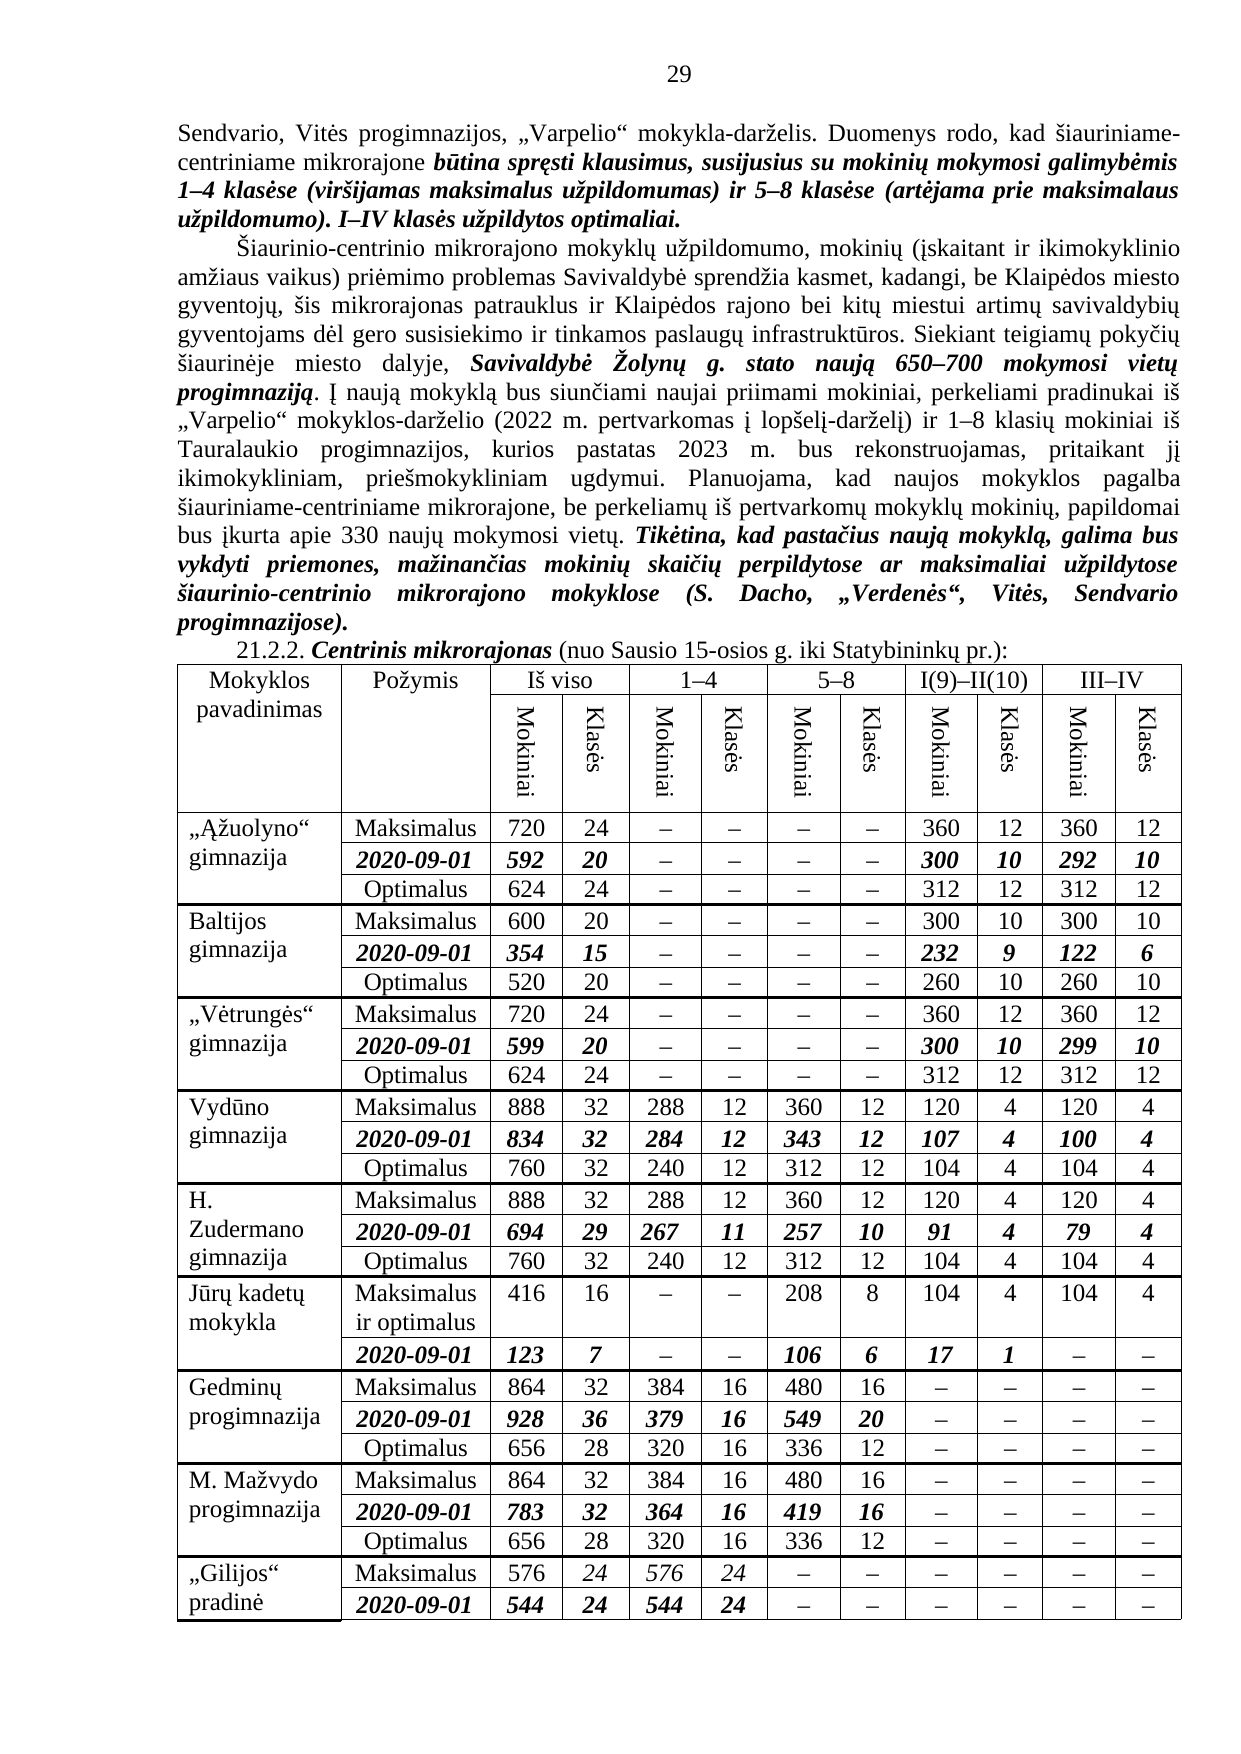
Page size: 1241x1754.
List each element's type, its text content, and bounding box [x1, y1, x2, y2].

table_cell 2020-09-01 [342, 1215, 490, 1246]
table_header Požymis [342, 665, 490, 812]
table_cell – [841, 936, 905, 966]
table_cell 104 [906, 1278, 977, 1337]
table_cell 6 [841, 1338, 905, 1369]
table_cell 760 [491, 1154, 562, 1182]
table_header 5–8 [768, 665, 905, 694]
table_cell 592 [491, 843, 562, 873]
table_cell 656 [491, 1434, 562, 1462]
table_cell 379 [630, 1402, 701, 1433]
table_cell – [702, 813, 767, 842]
table_cell – [1116, 1588, 1181, 1619]
table_cell – [978, 1434, 1042, 1462]
table_cell 624 [491, 1061, 562, 1089]
table_cell 544 [491, 1588, 562, 1619]
table_cell 260 [906, 968, 977, 996]
table_cell 624 [491, 875, 562, 903]
table_cell – [841, 875, 905, 903]
table_cell 284 [630, 1122, 701, 1152]
table_cell – [1043, 1402, 1115, 1433]
table_cell 104 [1043, 1154, 1115, 1182]
table_cell – [1043, 1588, 1115, 1619]
table_cell – [1043, 1465, 1115, 1494]
table_cell 12 [978, 1061, 1042, 1089]
table_cell 299 [1043, 1029, 1115, 1059]
table_cell 10 [978, 906, 1042, 934]
table_cell Optimalus [342, 875, 490, 903]
table_cell Maksimalus [342, 1372, 490, 1401]
table_cell 599 [491, 1029, 562, 1059]
table_cell 480 [768, 1465, 840, 1494]
table_cell – [768, 906, 840, 934]
table_header Mokyklos pavadinimas [178, 665, 341, 812]
table_cell – [702, 906, 767, 934]
table_cell – [841, 906, 905, 934]
table_cell 4 [1116, 1278, 1181, 1337]
table_cell 312 [906, 1061, 977, 1089]
table_cell 1 [978, 1338, 1042, 1369]
table_cell 107 [906, 1122, 977, 1152]
table_cell – [906, 1588, 977, 1619]
table_cell 16 [563, 1278, 629, 1337]
table_cell 12 [702, 1185, 767, 1214]
table_cell 16 [841, 1495, 905, 1526]
table_cell 32 [563, 1122, 629, 1152]
table_cell 354 [491, 936, 562, 966]
table_cell 8 [841, 1278, 905, 1337]
table_cell – [1043, 1434, 1115, 1462]
table_cell – [630, 843, 701, 873]
table_cell 15 [563, 936, 629, 966]
table_cell – [630, 968, 701, 996]
table_cell 12 [978, 875, 1042, 903]
table_cell 208 [768, 1278, 840, 1337]
table_cell – [768, 936, 840, 966]
table_cell 292 [1043, 843, 1115, 873]
table_cell 4 [1116, 1247, 1181, 1275]
table_cell Mokiniai [1043, 695, 1115, 812]
table_cell 10 [978, 968, 1042, 996]
table_cell – [1116, 1372, 1181, 1401]
table_cell – [702, 875, 767, 903]
table_cell 4 [978, 1092, 1042, 1121]
table_cell 416 [491, 1278, 562, 1337]
table_cell – [768, 875, 840, 903]
table_cell – [702, 936, 767, 966]
table_cell 12 [841, 1185, 905, 1214]
table_cell Maksimalus [342, 813, 490, 842]
table_cell – [630, 1338, 701, 1369]
table_cell 12 [841, 1434, 905, 1462]
table_cell 360 [906, 999, 977, 1028]
table_cell 100 [1043, 1122, 1115, 1152]
table_cell 312 [1043, 1061, 1115, 1089]
table_cell – [630, 936, 701, 966]
table_cell 864 [491, 1372, 562, 1401]
table_cell – [768, 1061, 840, 1089]
table_header Iš viso [491, 665, 629, 694]
table_cell – [630, 1278, 701, 1337]
table_cell – [630, 999, 701, 1028]
table_cell 4 [978, 1122, 1042, 1152]
table_cell 694 [491, 1215, 562, 1246]
table_cell Optimalus [342, 1247, 490, 1275]
table_cell – [1043, 1372, 1115, 1401]
table_cell 480 [768, 1372, 840, 1401]
table_cell 10 [1116, 906, 1181, 934]
table_cell – [1043, 1338, 1115, 1369]
table_header III–IV [1043, 665, 1181, 694]
table_cell 267 [630, 1215, 701, 1246]
table_cell 12 [702, 1122, 767, 1152]
table_cell 120 [906, 1092, 977, 1121]
table_cell – [768, 999, 840, 1028]
table_cell – [906, 1495, 977, 1526]
table_cell Maksimalus [342, 1465, 490, 1494]
table_cell 10 [978, 1029, 1042, 1059]
table_cell Mokiniai [906, 695, 977, 812]
table_cell 4 [1116, 1122, 1181, 1152]
table_cell Klasės [563, 695, 629, 812]
table_cell – [841, 843, 905, 873]
table_cell 312 [768, 1154, 840, 1182]
table_cell Gedminų progimnazija [178, 1372, 341, 1462]
table_cell 888 [491, 1092, 562, 1121]
table_cell 32 [563, 1495, 629, 1526]
table_cell – [630, 906, 701, 934]
table_cell 29 [563, 1215, 629, 1246]
table_cell 834 [491, 1122, 562, 1152]
table_cell 32 [563, 1247, 629, 1275]
table_cell – [978, 1372, 1042, 1401]
table_cell 520 [491, 968, 562, 996]
table_cell 360 [1043, 999, 1115, 1028]
table_cell – [768, 813, 840, 842]
table_cell 16 [841, 1372, 905, 1401]
table_cell Maksimalus ir optimalus [342, 1278, 490, 1337]
table_cell – [841, 999, 905, 1028]
table_cell 24 [563, 1061, 629, 1089]
table_cell 312 [1043, 875, 1115, 903]
table_cell – [978, 1465, 1042, 1494]
table_cell 12 [1116, 813, 1181, 842]
table_cell 17 [906, 1338, 977, 1369]
table_cell 288 [630, 1185, 701, 1214]
table_cell 300 [1043, 906, 1115, 934]
table_cell 257 [768, 1215, 840, 1246]
table_cell – [906, 1558, 977, 1587]
table_cell – [906, 1527, 977, 1555]
table_cell – [841, 813, 905, 842]
table_cell – [841, 1558, 905, 1587]
table_cell – [1116, 1558, 1181, 1587]
table_cell Optimalus [342, 968, 490, 996]
table_cell 384 [630, 1372, 701, 1401]
table_cell 91 [906, 1215, 977, 1246]
table_cell Mokiniai [630, 695, 701, 812]
table_cell 720 [491, 813, 562, 842]
table_cell 12 [1116, 999, 1181, 1028]
table_cell – [768, 1029, 840, 1059]
table_cell 2020-09-01 [342, 1588, 490, 1619]
table_cell „Vėtrungės“ gimnazija [178, 999, 341, 1089]
table_cell Optimalus [342, 1154, 490, 1182]
table_cell – [630, 1061, 701, 1089]
table_cell 24 [563, 1558, 629, 1587]
table_cell 312 [906, 875, 977, 903]
table_cell 4 [978, 1185, 1042, 1214]
table_cell 11 [702, 1215, 767, 1246]
table_cell 12 [841, 1122, 905, 1152]
table_cell 336 [768, 1527, 840, 1555]
table_cell 364 [630, 1495, 701, 1526]
table_cell 419 [768, 1495, 840, 1526]
table_cell 4 [1116, 1092, 1181, 1121]
table_cell Optimalus [342, 1061, 490, 1089]
table_cell M. Mažvydo progimnazija [178, 1465, 341, 1555]
table_cell 384 [630, 1465, 701, 1494]
table_cell 24 [702, 1558, 767, 1587]
table_cell – [841, 1029, 905, 1059]
table_cell 600 [491, 906, 562, 934]
table_cell 2020-09-01 [342, 1495, 490, 1526]
table_cell 120 [906, 1185, 977, 1214]
table_cell 122 [1043, 936, 1115, 966]
table_cell 28 [563, 1434, 629, 1462]
table_cell – [630, 875, 701, 903]
table_cell Maksimalus [342, 1558, 490, 1587]
table_cell 4 [978, 1247, 1042, 1275]
table_cell 320 [630, 1434, 701, 1462]
table_cell Vydūno gimnazija [178, 1092, 341, 1182]
table_cell 6 [1116, 936, 1181, 966]
table_cell – [1116, 1338, 1181, 1369]
table_cell H. Zudermano gimnazija [178, 1185, 341, 1275]
table_cell – [768, 843, 840, 873]
table_cell 20 [563, 1029, 629, 1059]
table_cell – [841, 1061, 905, 1089]
table_cell – [906, 1434, 977, 1462]
table_cell 104 [906, 1247, 977, 1275]
text 21.2.2. Centrinis mikrorajonas (nuo Sausio 15-osios g. iki Statybininkų pr.): [177, 636, 1181, 664]
table_cell – [1116, 1495, 1181, 1526]
table_cell Maksimalus [342, 999, 490, 1028]
table_cell 4 [1116, 1154, 1181, 1182]
table_cell 32 [563, 1465, 629, 1494]
table_cell – [702, 843, 767, 873]
table_cell 783 [491, 1495, 562, 1526]
table_header 1–4 [630, 665, 767, 694]
table_cell 104 [1043, 1278, 1115, 1337]
table_cell 16 [702, 1402, 767, 1433]
table_cell 16 [702, 1434, 767, 1462]
table_cell 300 [906, 843, 977, 873]
table_cell 260 [1043, 968, 1115, 996]
table_cell – [1043, 1527, 1115, 1555]
table_cell 10 [1116, 1029, 1181, 1059]
table_cell – [906, 1465, 977, 1494]
table_cell – [906, 1402, 977, 1433]
table_cell – [702, 1029, 767, 1059]
table_cell 123 [491, 1338, 562, 1369]
table_cell 2020-09-01 [342, 1402, 490, 1433]
table_cell 12 [978, 999, 1042, 1028]
table_cell 16 [702, 1495, 767, 1526]
table_cell 16 [702, 1372, 767, 1401]
table_cell 12 [978, 813, 1042, 842]
table_cell 656 [491, 1527, 562, 1555]
table_cell 2020-09-01 [342, 1029, 490, 1059]
table_cell – [630, 813, 701, 842]
table_cell – [1116, 1434, 1181, 1462]
table_cell 12 [841, 1154, 905, 1182]
table_cell 20 [563, 843, 629, 873]
table_cell – [978, 1558, 1042, 1587]
table_cell 232 [906, 936, 977, 966]
table_cell 4 [978, 1154, 1042, 1182]
table_cell 20 [841, 1402, 905, 1433]
table_cell – [702, 968, 767, 996]
table_cell – [702, 1061, 767, 1089]
table_cell – [1116, 1465, 1181, 1494]
table_cell 104 [1043, 1247, 1115, 1275]
table_cell 32 [563, 1372, 629, 1401]
table_cell 2020-09-01 [342, 1122, 490, 1152]
table_cell 24 [563, 1588, 629, 1619]
table_cell Klasės [702, 695, 767, 812]
table_cell – [768, 1588, 840, 1619]
table_cell 20 [563, 968, 629, 996]
table_cell 320 [630, 1527, 701, 1555]
table_cell – [1043, 1495, 1115, 1526]
table_cell 2020-09-01 [342, 843, 490, 873]
table_cell – [630, 1029, 701, 1059]
table_cell 24 [563, 813, 629, 842]
text Šiaurinio-centrinio mikrorajono mokyklų užpildomumo, mokinių (įskaitant ir ikimokyklinio amžiaus vaikus) priėmimo problemas Savivaldybė sprendžia kasmet, kadangi, be Klaipėdos miesto gyventojų, šis mikrorajonas patrauklus ir Klaipėdos rajono bei kitų miestui artimų savivaldybių gyventojams dėl gero susisiekimo ir tinkamos paslaugų infrastruktūros. Siekiant teigiamų pokyčių šiaurinėje miesto dalyje, Savivaldybė Žolynų g. stato naują 650–700 mokymosi vietų progimnaziją. Į naują mokyklą bus siunčiami naujai priimami mokiniai, perkeliami pradinukai iš „Varpelio“ mokyklos-darželio (2022 m. pertvarkomas į lopšelį-darželį) ir 1–8 klasių mokiniai iš Tauralaukio progimnazijos, kurios pastatas 2023 m. bus rekonstruojamas, pritaikant jį ikimokykliniam, priešmokykliniam ugdymui. Planuojama, kad naujos mokyklos pagalba šiauriniame-centriniame mikrorajone, be perkeliamų iš pertvarkomų mokyklų mokinių, papildomai bus įkurta apie 330 naujų mokymosi vietų. Tikėtina, kad pastačius naują mokyklą, galima bus vykdyti priemones, mažinančias mokinių skaičių perpildytose ar maksimaliai užpildytose šiaurinio-centrinio mikrorajono mokyklose (S. Dacho, „Verdenės“, Vitės, Sendvario progimnazijose). [177, 233, 1181, 636]
table_cell 24 [702, 1588, 767, 1619]
table_cell – [841, 1588, 905, 1619]
table_cell 28 [563, 1527, 629, 1555]
table_cell 4 [1116, 1185, 1181, 1214]
table_cell Mokiniai [491, 695, 562, 812]
table_cell 24 [563, 999, 629, 1028]
table_cell „Ąžuolyno“ gimnazija [178, 813, 341, 903]
table_cell 576 [491, 1558, 562, 1587]
table_cell – [702, 999, 767, 1028]
table_cell 360 [768, 1092, 840, 1121]
table_cell 240 [630, 1154, 701, 1182]
table_header I(9)–II(10) [906, 665, 1042, 694]
table_cell 336 [768, 1434, 840, 1462]
table_cell 106 [768, 1338, 840, 1369]
table_cell 16 [702, 1465, 767, 1494]
table_cell 928 [491, 1402, 562, 1433]
table_cell 10 [1116, 968, 1181, 996]
table_cell 12 [841, 1092, 905, 1121]
table_cell – [841, 968, 905, 996]
table_cell 4 [1116, 1215, 1181, 1246]
table_cell – [1116, 1402, 1181, 1433]
table_cell Baltijos gimnazija [178, 906, 341, 996]
table_cell 240 [630, 1247, 701, 1275]
table_cell 12 [1116, 875, 1181, 903]
table_cell 104 [906, 1154, 977, 1182]
table_cell 10 [841, 1215, 905, 1246]
table_cell – [978, 1527, 1042, 1555]
table_cell 12 [702, 1154, 767, 1182]
table_cell 16 [841, 1465, 905, 1494]
table_cell 544 [630, 1588, 701, 1619]
table_cell – [1043, 1558, 1115, 1587]
table_cell 300 [906, 906, 977, 934]
table_cell – [978, 1402, 1042, 1433]
table_cell 300 [906, 1029, 977, 1059]
table_cell 79 [1043, 1215, 1115, 1246]
table_cell – [768, 1558, 840, 1587]
table_cell – [978, 1495, 1042, 1526]
table_cell Optimalus [342, 1527, 490, 1555]
table_cell Maksimalus [342, 906, 490, 934]
table_cell 2020-09-01 [342, 1338, 490, 1369]
table_cell 888 [491, 1185, 562, 1214]
table_cell Optimalus [342, 1434, 490, 1462]
table_cell Klasės [1116, 695, 1181, 812]
table_cell 12 [702, 1092, 767, 1121]
table_cell 12 [1116, 1061, 1181, 1089]
table_cell 10 [1116, 843, 1181, 873]
table_cell – [906, 1372, 977, 1401]
table_cell – [702, 1278, 767, 1337]
table_cell Maksimalus [342, 1092, 490, 1121]
table_cell 4 [978, 1278, 1042, 1337]
table_cell Maksimalus [342, 1185, 490, 1214]
table_cell 12 [702, 1247, 767, 1275]
table_cell 360 [768, 1185, 840, 1214]
table_cell 312 [768, 1247, 840, 1275]
table_cell 9 [978, 936, 1042, 966]
table_cell – [1116, 1527, 1181, 1555]
table_cell 20 [563, 906, 629, 934]
table_cell 7 [563, 1338, 629, 1369]
table_cell „Gilijos“ pradinė mokykla [178, 1558, 341, 1619]
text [177, 118, 1181, 233]
table_cell 32 [563, 1185, 629, 1214]
table_cell – [768, 968, 840, 996]
table_cell 760 [491, 1247, 562, 1275]
table_cell 288 [630, 1092, 701, 1121]
table_cell – [978, 1588, 1042, 1619]
table_cell 120 [1043, 1092, 1115, 1121]
table_cell 2020-09-01 [342, 936, 490, 966]
table_cell – [702, 1338, 767, 1369]
table_cell 360 [1043, 813, 1115, 842]
table_cell 120 [1043, 1185, 1115, 1214]
table_cell 12 [841, 1527, 905, 1555]
table_cell 576 [630, 1558, 701, 1587]
table_cell 24 [563, 875, 629, 903]
table_cell 549 [768, 1402, 840, 1433]
table_cell 32 [563, 1154, 629, 1182]
table_cell 4 [978, 1215, 1042, 1246]
table_cell Klasės [841, 695, 905, 812]
table_cell 32 [563, 1092, 629, 1121]
table_cell 36 [563, 1402, 629, 1433]
table_cell Mokiniai [768, 695, 840, 812]
table_cell 12 [841, 1247, 905, 1275]
table_cell 864 [491, 1465, 562, 1494]
table_cell Klasės [978, 695, 1042, 812]
table_cell 720 [491, 999, 562, 1028]
table_cell 10 [978, 843, 1042, 873]
table_cell 343 [768, 1122, 840, 1152]
table_cell Jūrų kadetų mokykla [178, 1278, 341, 1369]
table_cell 360 [906, 813, 977, 842]
table_cell 16 [702, 1527, 767, 1555]
